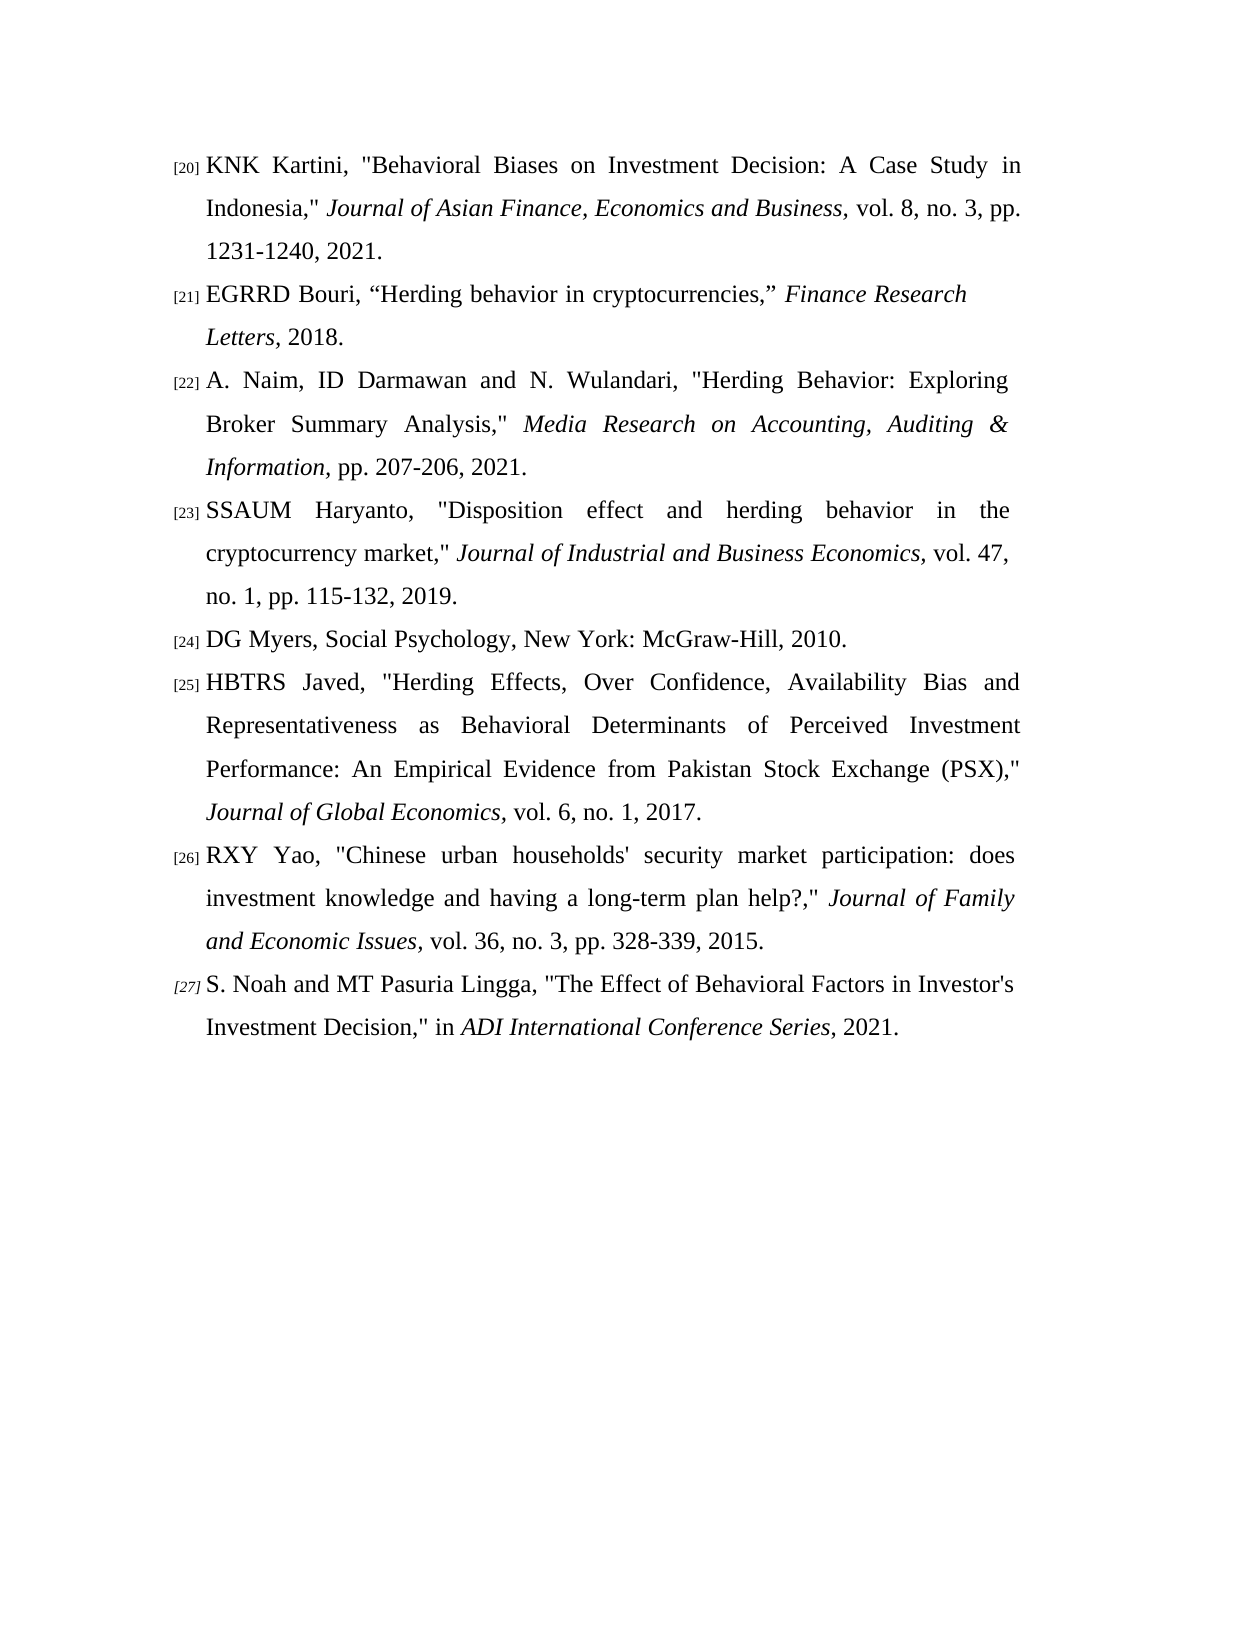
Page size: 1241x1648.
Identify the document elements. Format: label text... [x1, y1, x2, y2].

list A. Naim, ID Darmawan and N. Wulandari, "Herding Behavior: Exploring Broker Summary Analysis," Media Research on Accounting, Auditing & Information, pp. 207-206, 2021. [173, 366, 1009, 481]
list S. Noah and MT Pasuria Lingga, "The Effect of Behavioral Factors in Investor's Investment Decision," in ADI International Conference Series, 2021. [173, 969, 1014, 1041]
list KNK Kartini, "Behavioral Biases on Investment Decision: A Case Study in Indonesia," Journal of Asian Finance, Economics and Business, vol. 8, no. 3, pp. 1231-1240, 2021. [173, 150, 1021, 265]
list HBTRS Javed, "Herding Effects, Over Confidence, Availability Bias and Representativeness as Behavioral Determinants of Perceived Investment Performance: An Empirical Evidence from Pakistan Stock Exchange (PSX)," Journal of Global Economics, vol. 6, no. 1, 2017. [173, 667, 1020, 826]
list EGRRD Bouri, “Herding behavior in cryptocurrencies,” Finance Research Letters, 2018. [173, 279, 967, 351]
list SSAUM Haryanto, "Disposition effect and herding behavior in the cryptocurrency market," Journal of Industrial and Business Economics, vol. 47, no. 1, pp. 115-132, 2019. [173, 495, 1010, 610]
list DG Myers, Social Psychology, New York: McGraw-Hill, 2010. [173, 624, 1090, 653]
list RXY Yao, "Chinese urban households' security market participation: does investment knowledge and having a long-term plan help?," Journal of Family and Economic Issues, vol. 36, no. 3, pp. 328-339, 2015. [173, 840, 1015, 955]
